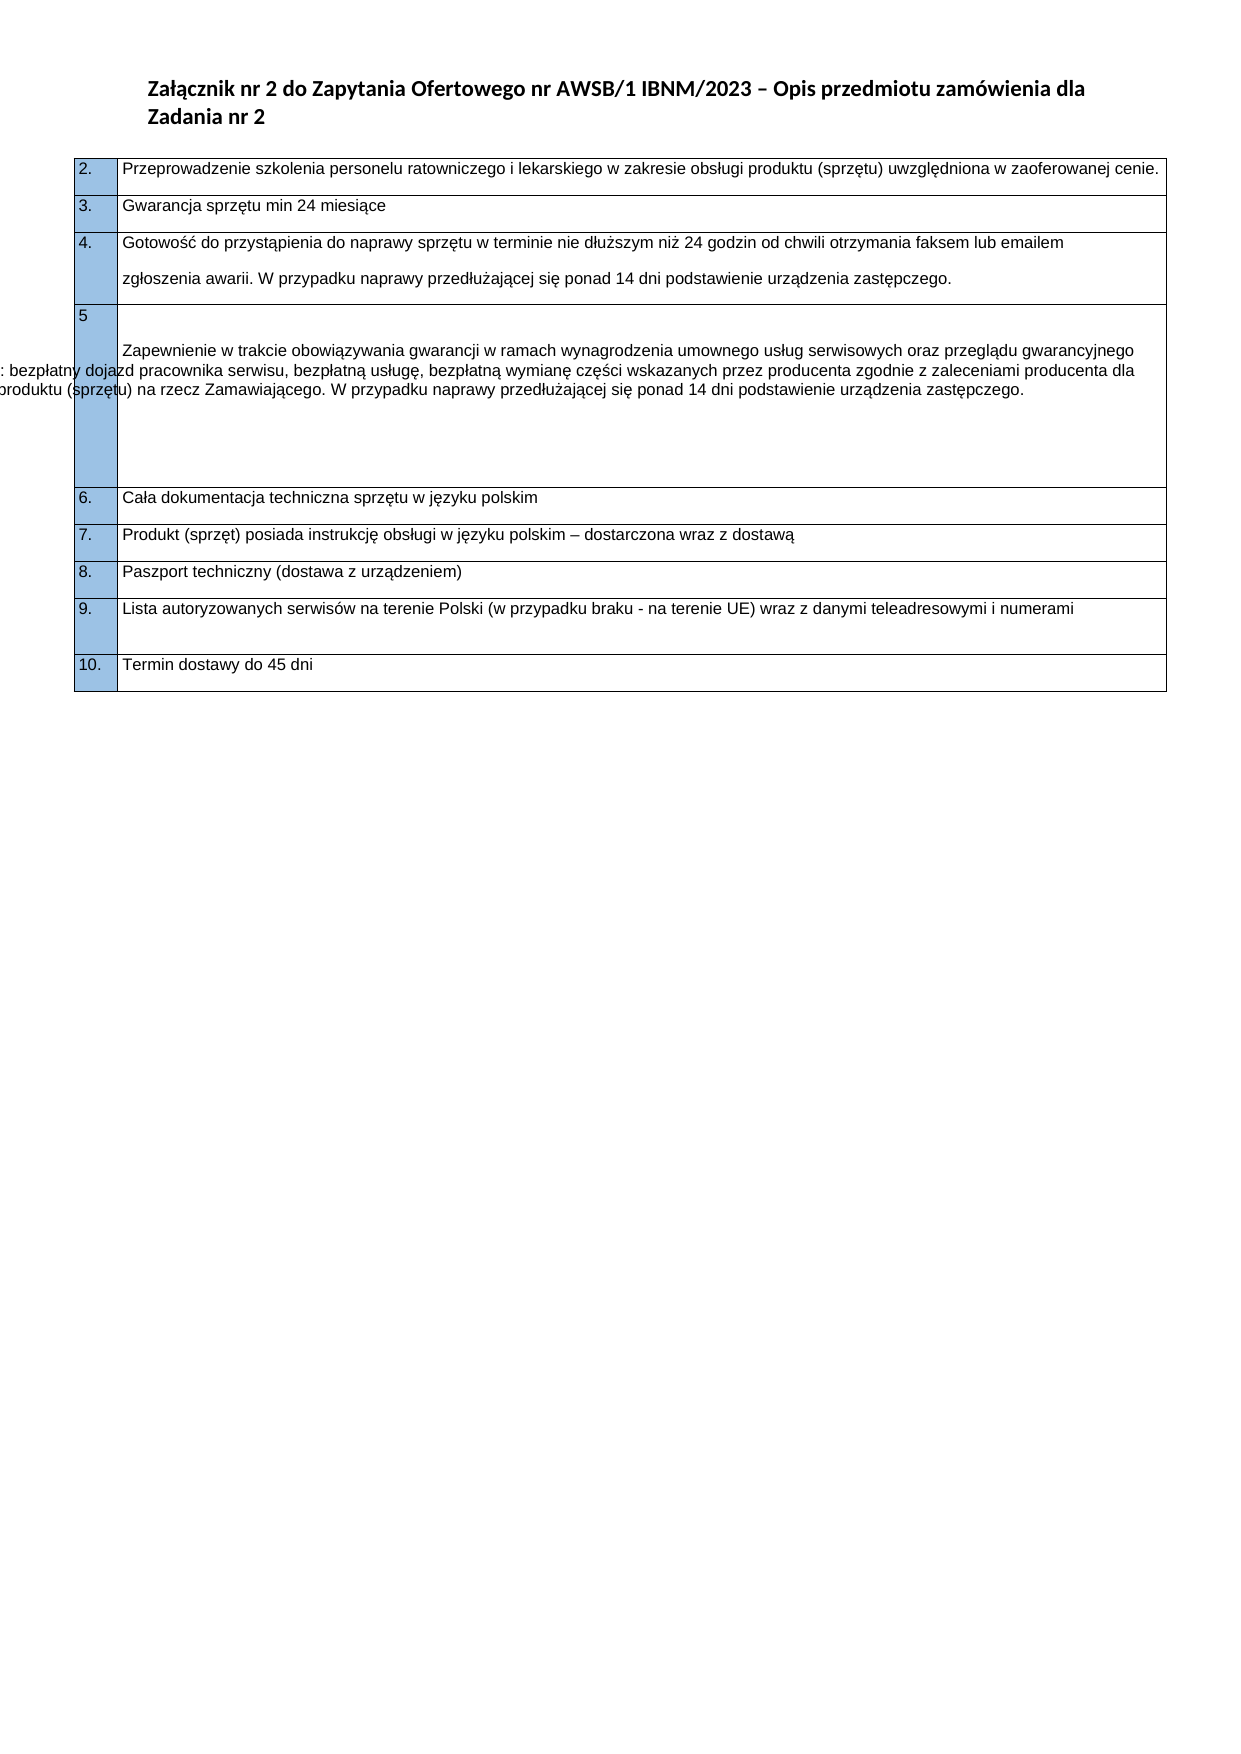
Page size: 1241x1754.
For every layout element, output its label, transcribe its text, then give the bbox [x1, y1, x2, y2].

table_cell Cała dokumentacja techniczna sprzętu w języku polskim [118, 488, 1166, 524]
table_cell Lista autoryzowanych serwisów na terenie Polski (w przypadku braku - na terenie UE) wraz z danymi teleadresowymi i numerami kontaktowymi [118, 599, 1166, 654]
table_cell 9. [75, 599, 117, 654]
table_cell Gwarancja sprzętu min 24 miesiące [118, 196, 1166, 232]
table_cell 10. [75, 655, 117, 691]
table_cell Paszport techniczny (dostawa z urządzeniem) [118, 562, 1166, 598]
table_cell Produkt (sprzęt) posiada instrukcję obsługi w języku polskim – dostarczona wraz z dostawą [118, 525, 1166, 561]
table_cell 5 [75, 305, 117, 487]
table_cell 6. [75, 488, 117, 524]
table_cell Przeprowadzenie szkolenia personelu ratowniczego i lekarskiego w zakresie obsługi produktu (sprzętu) uwzględniona w zaoferowanej cenie. [118, 159, 1166, 195]
table_cell 2. [75, 159, 117, 195]
table_cell Termin dostawy do 45 dni [118, 655, 1166, 691]
table_cell 8. [75, 562, 117, 598]
table_cell 3. [75, 196, 117, 232]
table_cell 4. [75, 233, 117, 304]
table_cell Zapewnienie w trakcie obowiązywania gwarancji w ramach wynagrodzenia umownego usług serwisowych oraz przeglądu gwarancyjnego obejmującego: bezpłatny dojazd pracownika serwisu, bezpłatną usługę, bezpłatną wymianę części wskazanych przez producenta zgodnie z zaleceniami producenta dla oferowanego produktu (sprzętu) na rzecz Zamawiającego. W przypadku naprawy przedłużającej się ponad 14 dni podstawienie urządzenia zastępczego. [118, 305, 1166, 487]
table_cell 7. [75, 525, 117, 561]
table_cell Gotowość do przystąpienia do naprawy sprzętu w terminie nie dłuższym niż 24 godzin od chwili otrzymania faksem lub emailem zgłoszenia awarii. W przypadku naprawy przedłużającej się ponad 14 dni podstawienie urządzenia zastępczego. [118, 233, 1166, 304]
